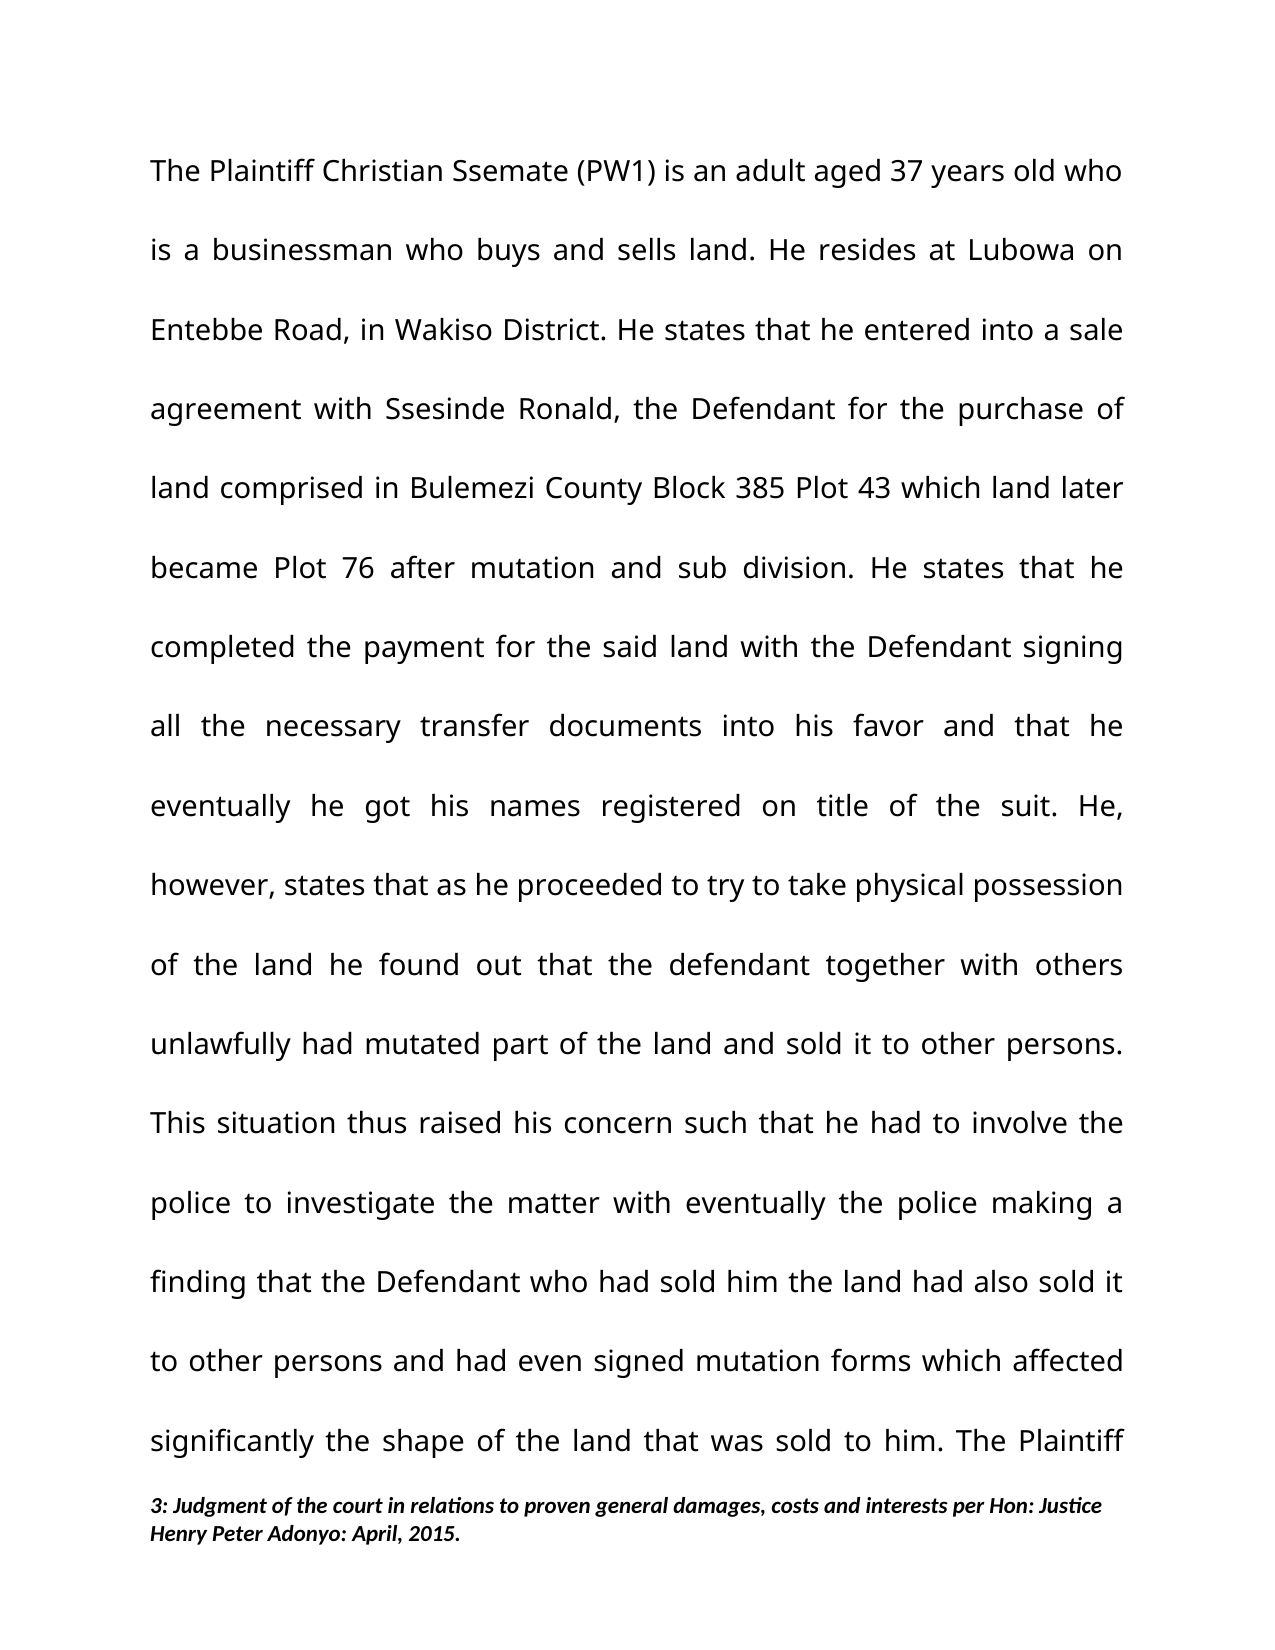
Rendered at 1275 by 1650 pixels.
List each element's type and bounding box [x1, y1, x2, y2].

text [150, 150, 1125, 1460]
